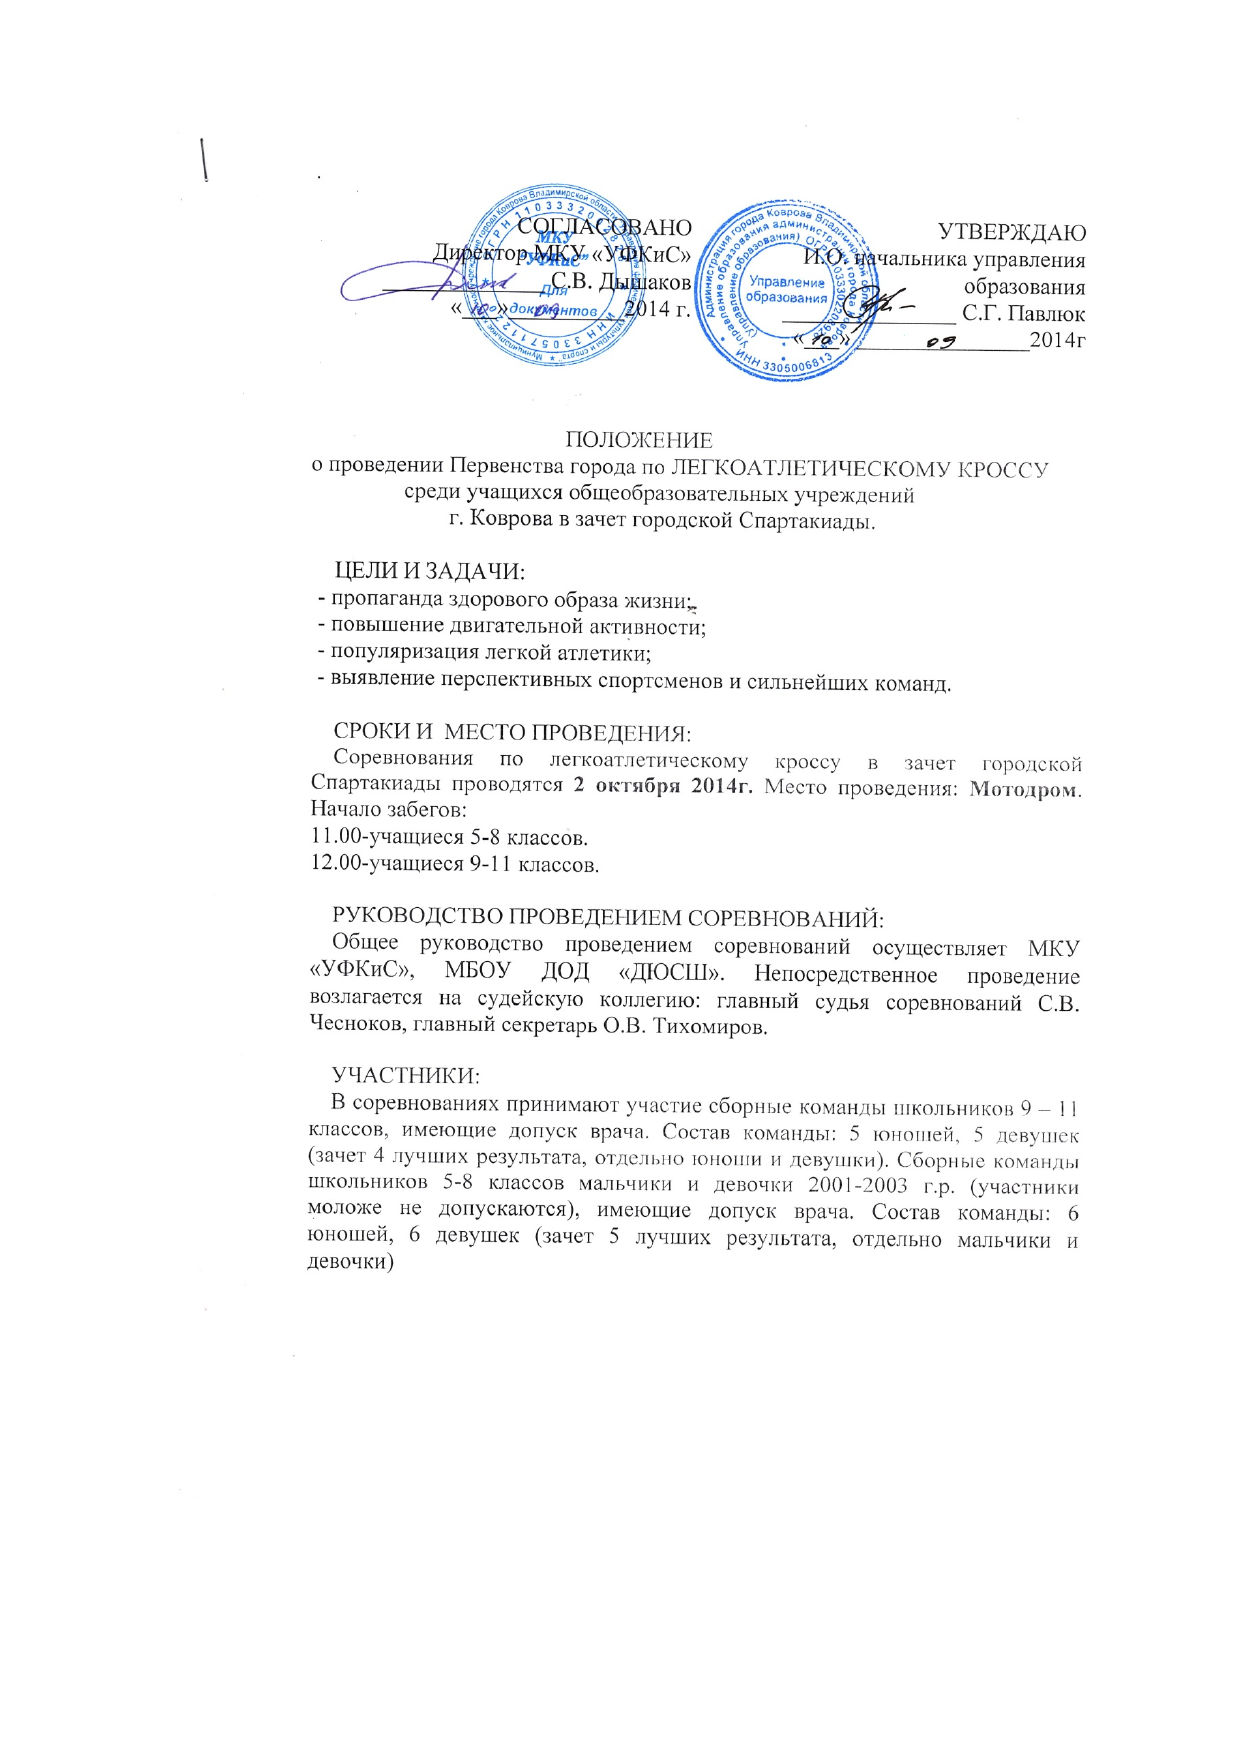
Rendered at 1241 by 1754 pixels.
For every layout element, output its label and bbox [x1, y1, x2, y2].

picture [177, 118, 1151, 1498]
